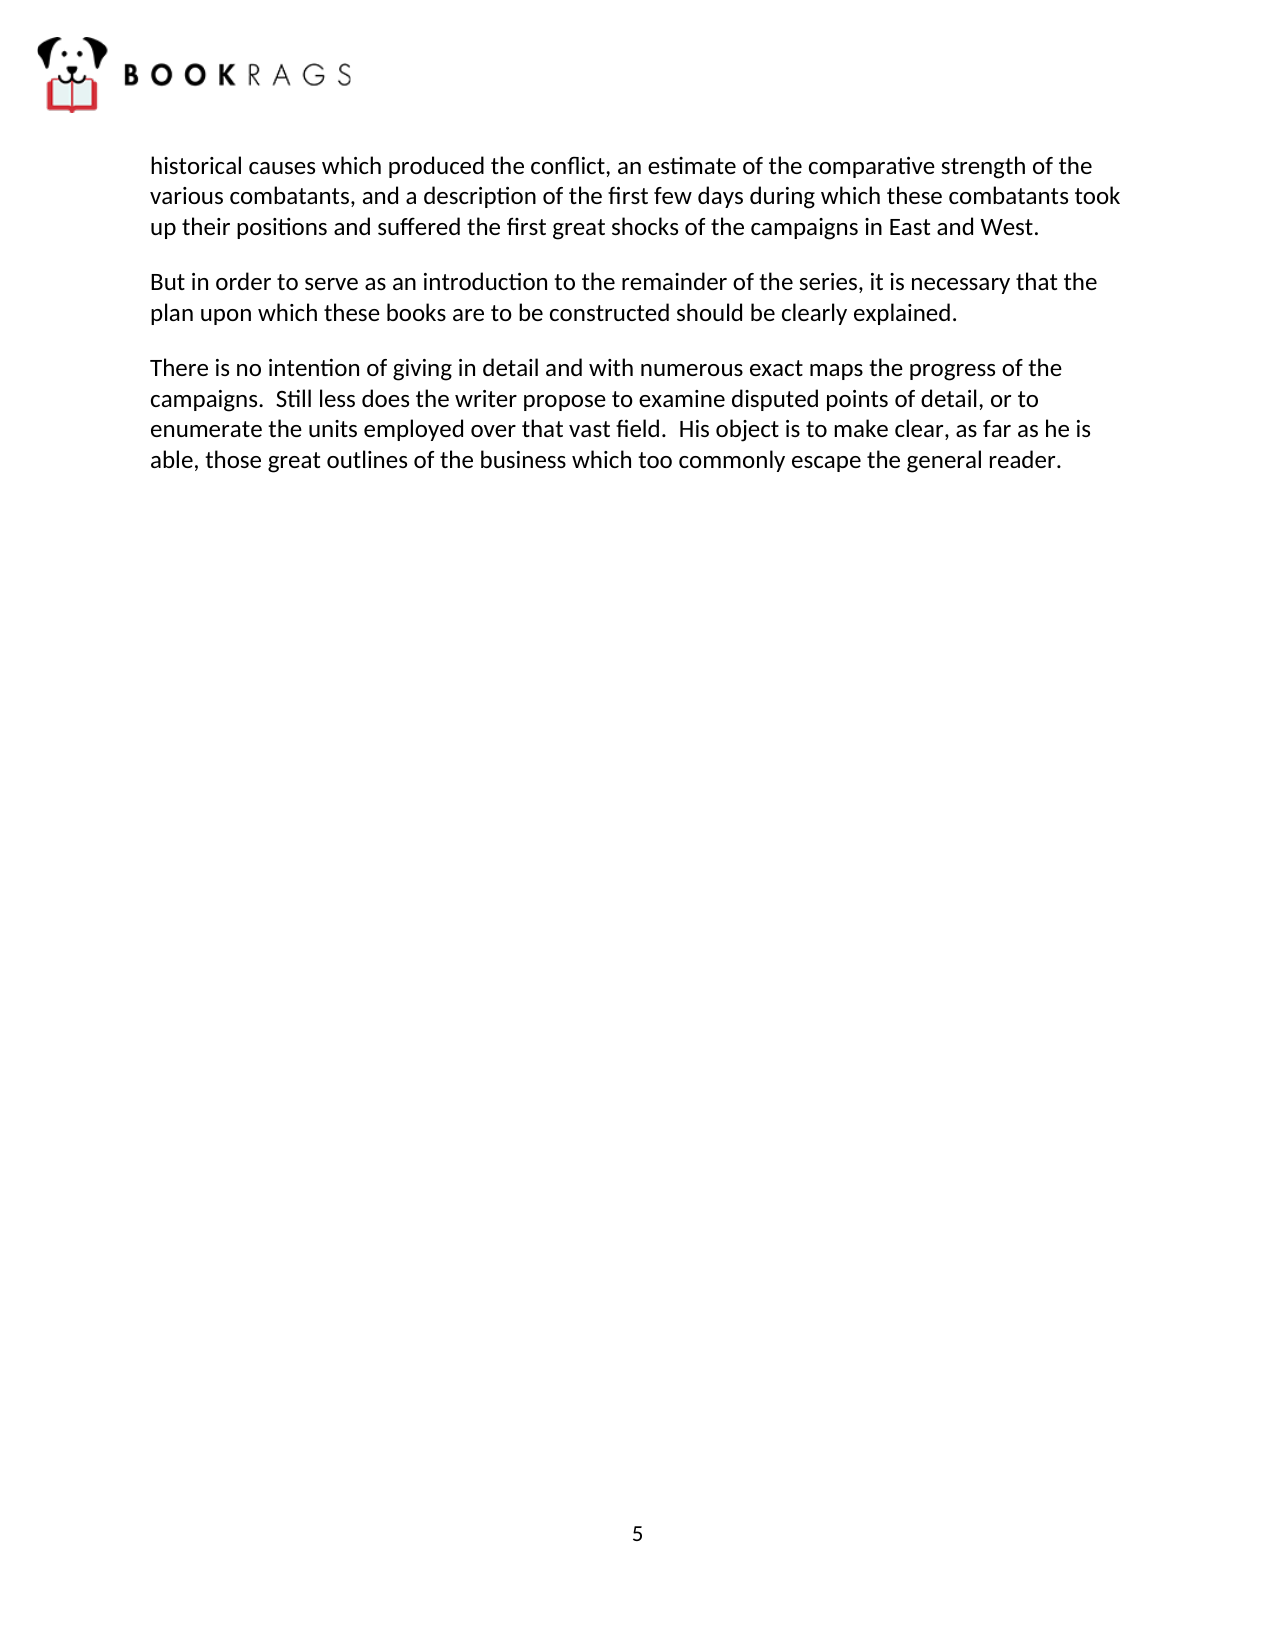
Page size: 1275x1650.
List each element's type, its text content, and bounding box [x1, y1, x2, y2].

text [150, 150, 1125, 242]
picture [37, 37, 351, 113]
text There is no intention of giving in detail and with numerous exact maps the progress of the campaigns. Still less does the writer propose to examine disputed points of detail, or to enumerate the units employed over that vast field. His object is to make clear, as far as he is able, those great outlines of the business which too commonly escape the general reader. [150, 353, 1125, 475]
text But in order to serve as an introduction to the remainder of the series, it is necessary that the plan upon which these books are to be constructed should be clearly explained. [150, 267, 1125, 328]
